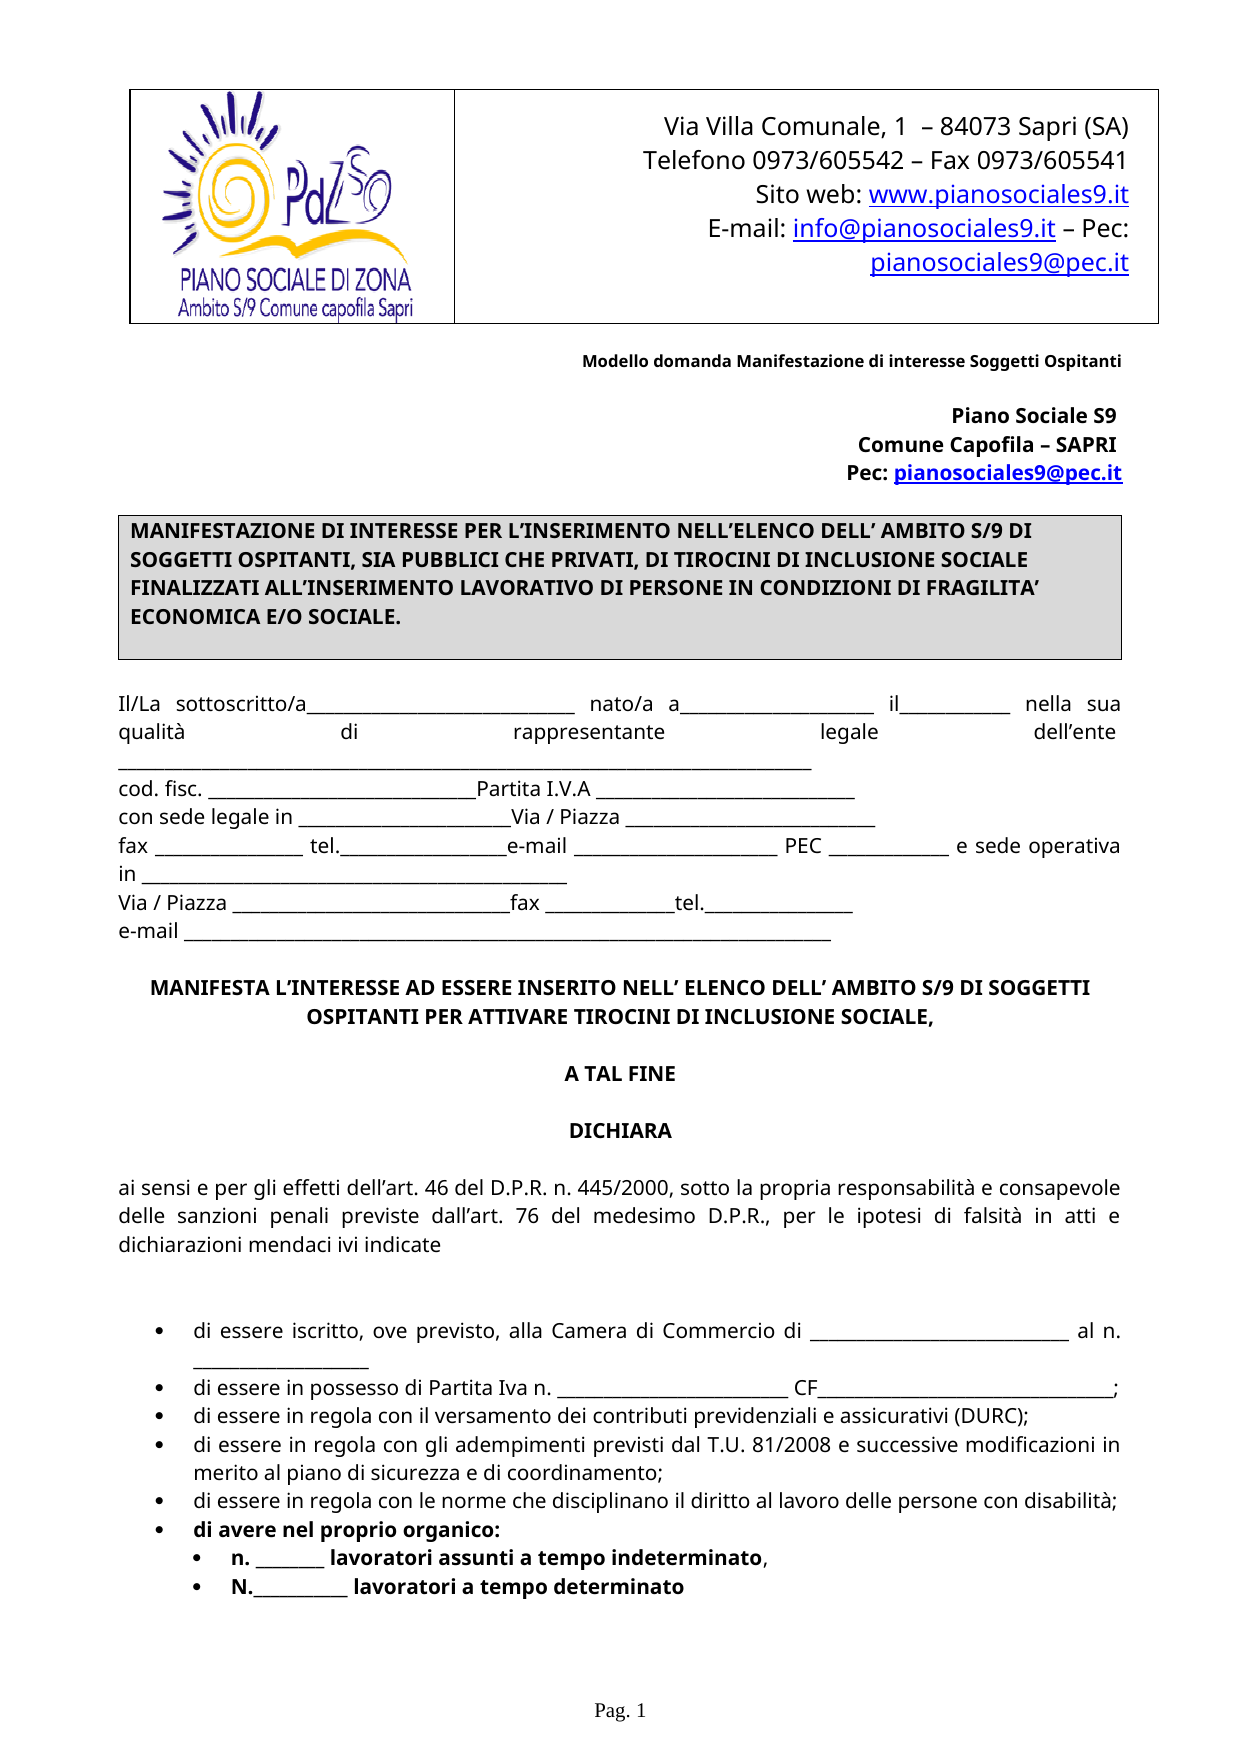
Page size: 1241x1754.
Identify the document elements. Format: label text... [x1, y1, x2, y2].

list di essere in regola con il versamento dei contributi previdenziali e assicurativi (DURC); [156, 1401, 1122, 1430]
list di essere in possesso di Partita Iva n. _________________________ CF________________________________; [156, 1373, 1122, 1401]
list N.___________ lavoratori a tempo determinato [193, 1572, 1122, 1600]
text MANIFESTA L’INTERESSE AD ESSERE INSERITO NELL’ ELENCO DELL’ AMBITO S/9 DI SOGGETTI OSPITANTI PER ATTIVARE TIROCINI DI INCLUSIONE SOCIALE, [118, 973, 1122, 1030]
list di essere iscritto, ove previsto, alla Camera di Commercio di ____________________________ al n. ___________________ [156, 1316, 1122, 1373]
table_header MANIFESTAZIONE DI INTERESSE PER L’INSERIMENTO NELL’ELENCO DELL’ AMBITO S/9 DI SOGGETTI OSPITANTI, SIA PUBBLICI CHE PRIVATI, DI TIROCINI DI INCLUSIONE SOCIALE FINALIZZATI ALL’INSERIMENTO LAVORATIVO DI PERSONE IN CONDIZIONI DI FRAGILITA’ ECONOMICA E/O SOCIALE. [119, 516, 1121, 659]
text Via / Piazza ______________________________fax ______________tel.________________ [118, 888, 1122, 916]
text Comune Capofila – SAPRI [118, 430, 1122, 458]
text con sede legale in _______________________Via / Piazza ___________________________ [118, 802, 1122, 831]
text Pec: pianosociales9@pec.it [118, 458, 1122, 487]
table_header [455, 90, 1158, 322]
table_header [428, 90, 454, 322]
text DICHIARA [118, 1116, 1122, 1144]
picture [157, 89, 428, 323]
list di essere in regola con le norme che disciplinano il diritto al lavoro delle persone con disabilità; [156, 1487, 1122, 1515]
list di avere nel proprio organico: [156, 1515, 1122, 1543]
list n. ________ lavoratori assunti a tempo indeterminato, [193, 1543, 1122, 1572]
text ai sensi e per gli effetti dell’art. 46 del D.P.R. n. 445/2000, sotto la propria responsabilità e consapevole delle sanzioni penali previste dall’art. 76 del medesimo D.P.R., per le ipotesi di falsità in atti e dichiarazioni mendaci ivi indicate [118, 1173, 1122, 1258]
list di essere in regola con gli adempimenti previsti dal T.U. 81/2008 e successive modificazioni in merito al piano di sicurezza e di coordinamento; [156, 1430, 1122, 1487]
text fax ________________ tel.__________________e-mail ______________________ PEC _____________ e sede operativa in ______________________________________________ [118, 831, 1122, 888]
text A TAL FINE [118, 1059, 1122, 1087]
text Il/La sottoscritto/a_____________________________ nato/a a_____________________ il____________ nella sua qualità di rappresentante legale dell’ente ___________________________________________________________________________ [118, 689, 1122, 774]
text Piano Sociale S9 [118, 401, 1122, 430]
text e-mail ______________________________________________________________________ [118, 916, 1122, 945]
text Modello domanda Manifestazione di interesse Soggetti Ospitanti [118, 350, 1122, 373]
text cod. fisc. _____________________________Partita I.V.A ____________________________ [118, 774, 1122, 802]
table_header [131, 90, 157, 322]
